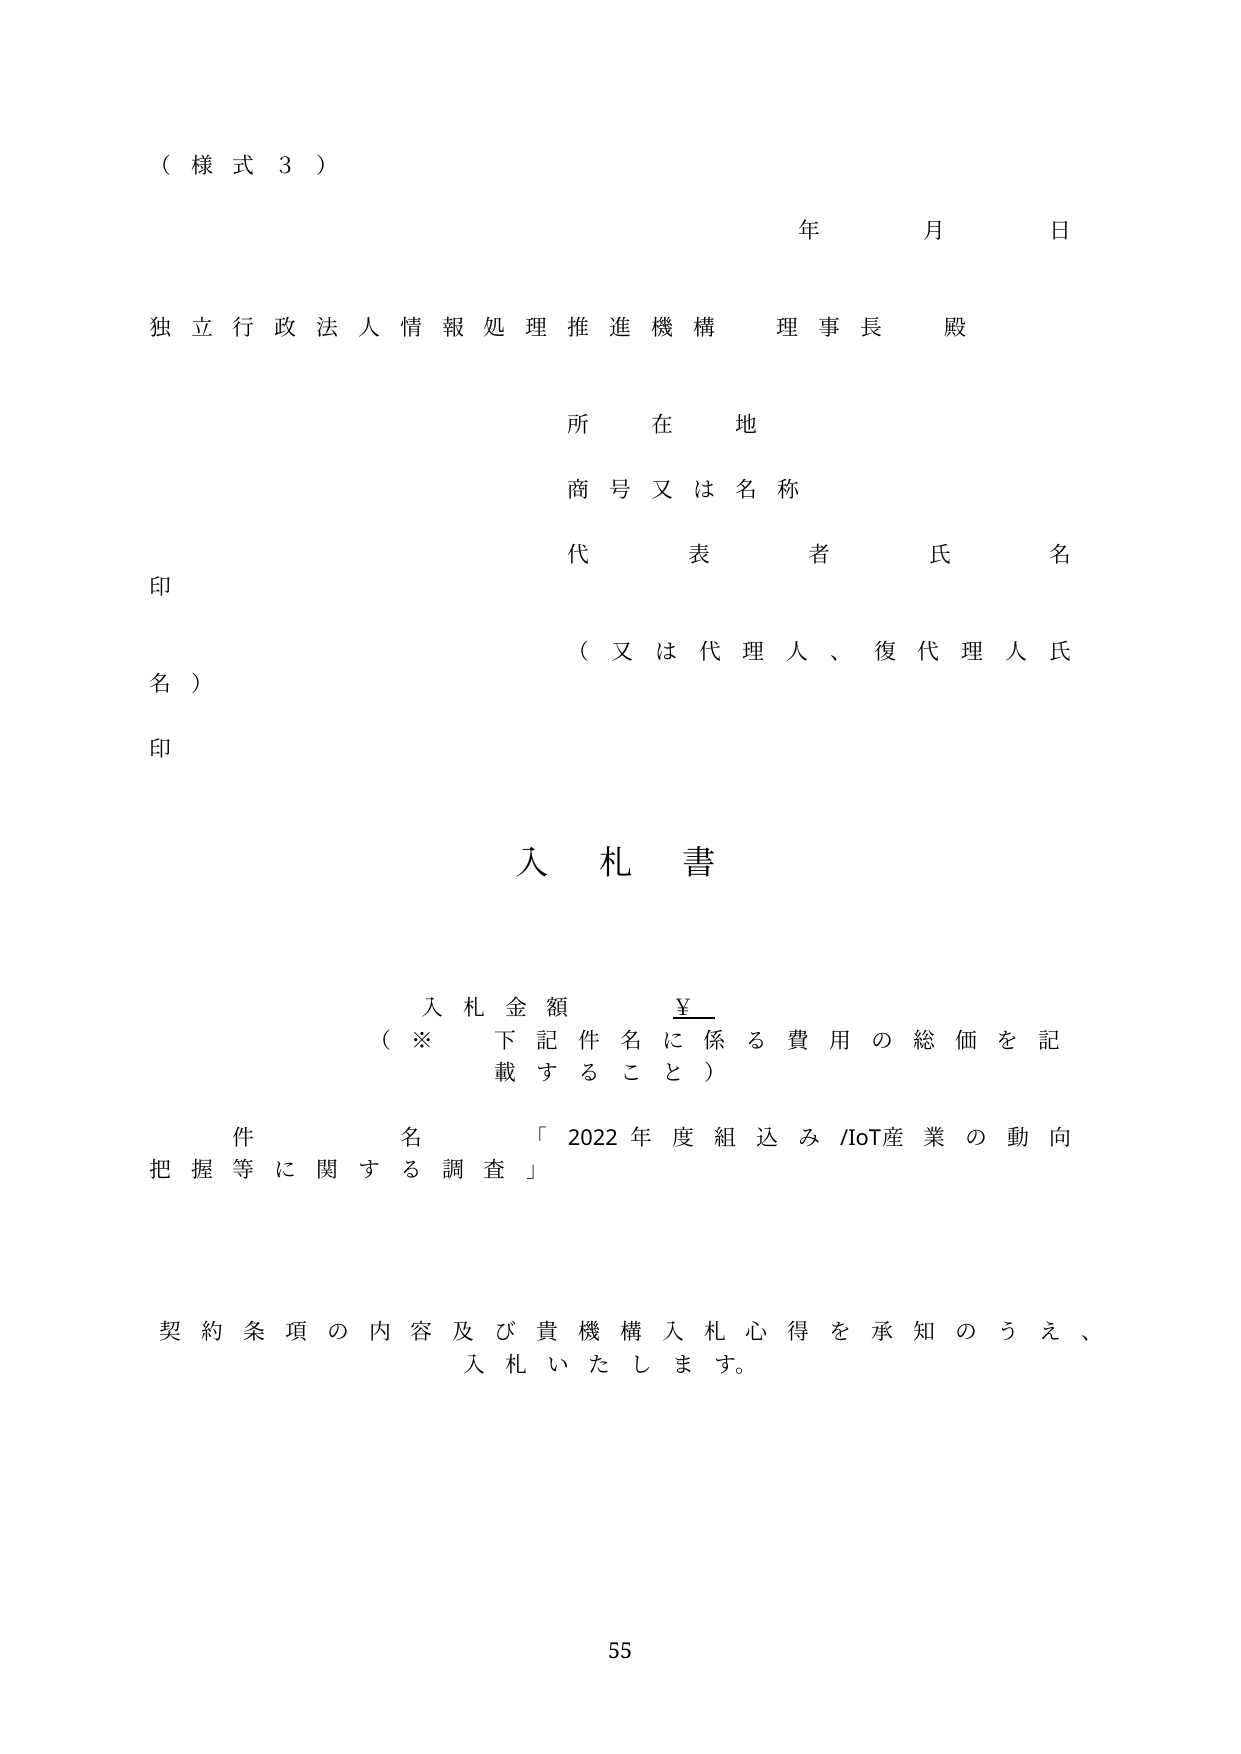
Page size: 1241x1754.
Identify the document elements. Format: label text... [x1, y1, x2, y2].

text 入 札 書 [149, 828, 1091, 893]
text （様式３） [149, 148, 1091, 180]
text 商号又は名称 [149, 472, 1091, 504]
text 所 在 地 [149, 407, 1091, 439]
text 入札金額 ￥ [149, 990, 1091, 1022]
text 年 月 日 [149, 212, 1091, 245]
text （※ 下記件名に係る費用の総価を記載すること） [149, 1022, 1091, 1087]
text 独立行政法人情報処理推進機構 理事長 殿 [149, 310, 1091, 342]
text （又は代理人、復代理人氏名） [149, 634, 1091, 698]
text 代表者氏名 印 [149, 536, 1091, 601]
text 件 名 「2022年度組込み/IoT産業の動向把握等に関する調査」 [149, 1119, 1091, 1184]
text 契約条項の内容及び貴機構入札心得を承知のうえ、入札いたします。 [149, 1314, 1091, 1379]
text 印 [149, 698, 1091, 763]
